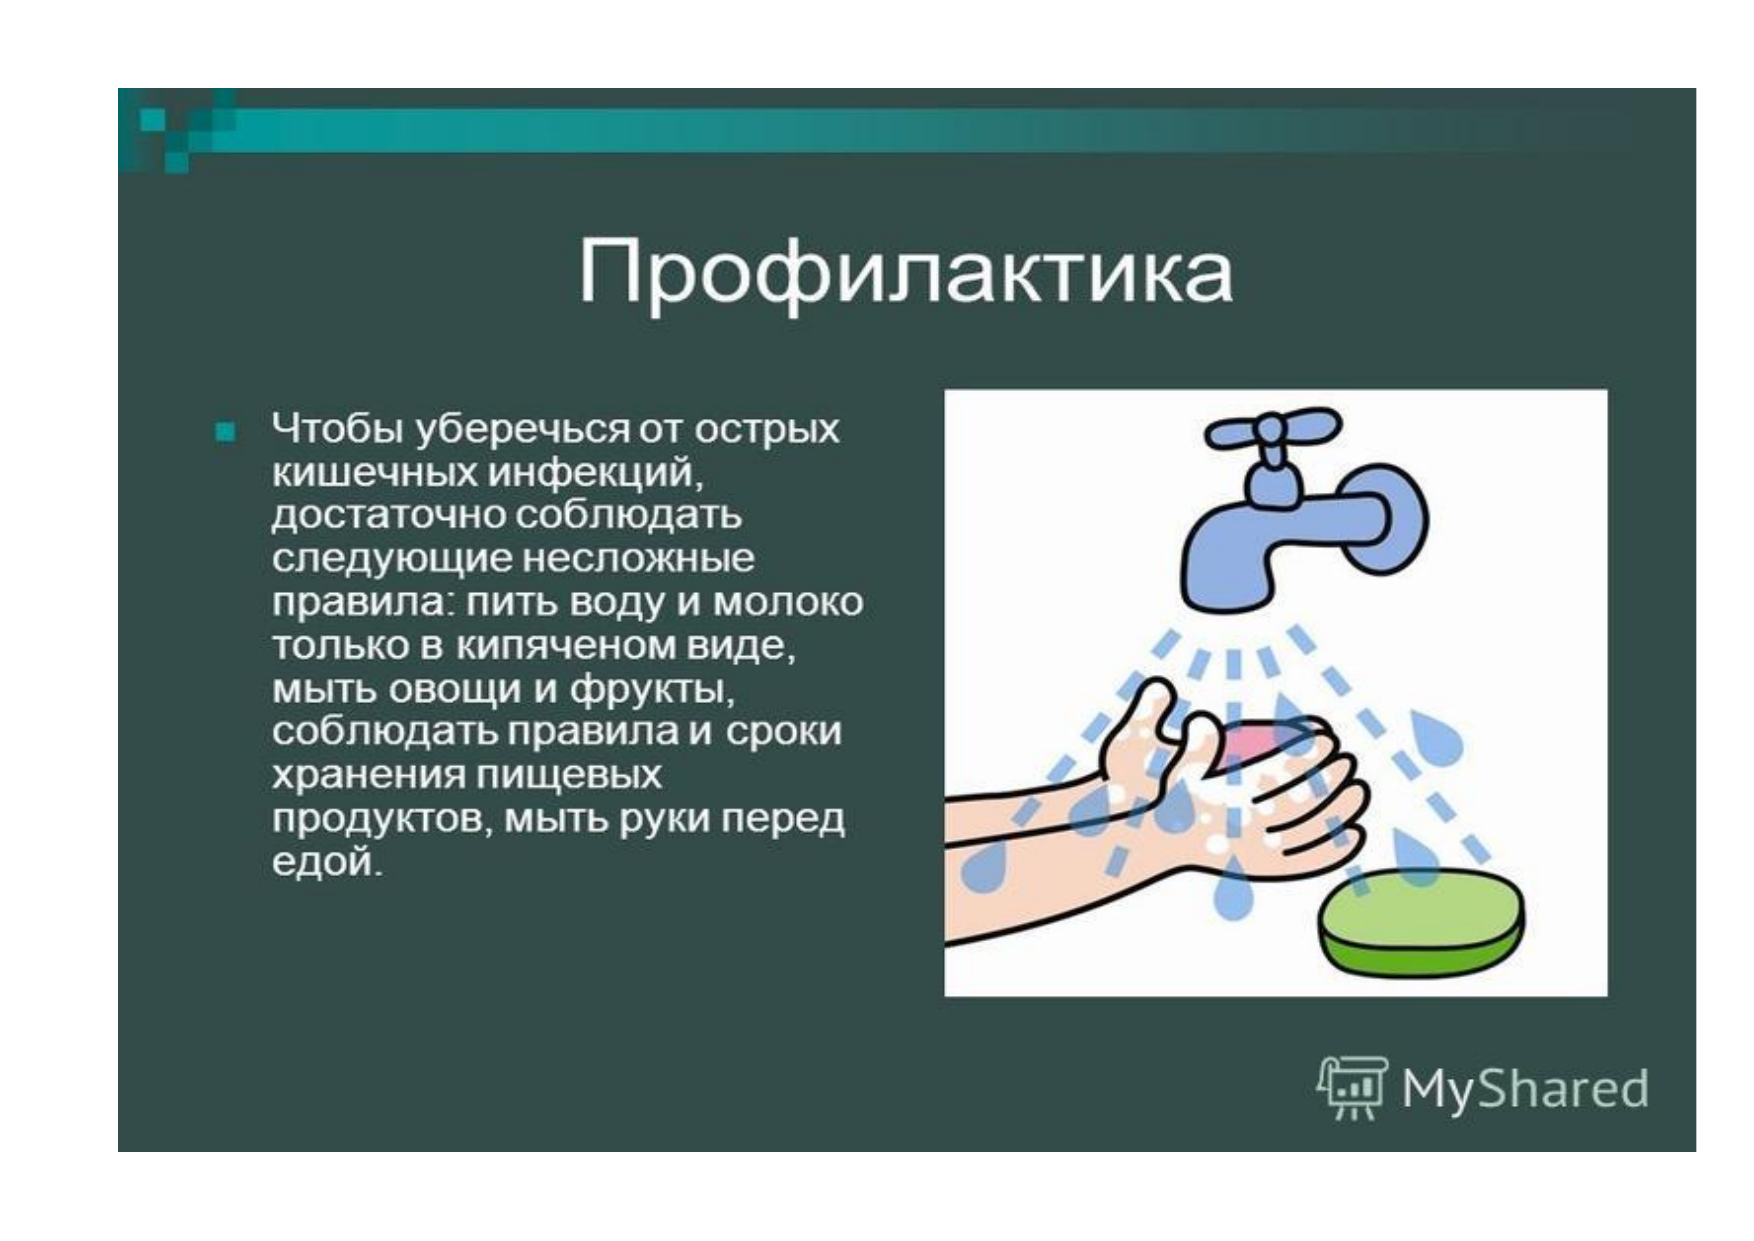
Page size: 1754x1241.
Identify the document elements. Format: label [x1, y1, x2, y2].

picture [118, 88, 1697, 1152]
